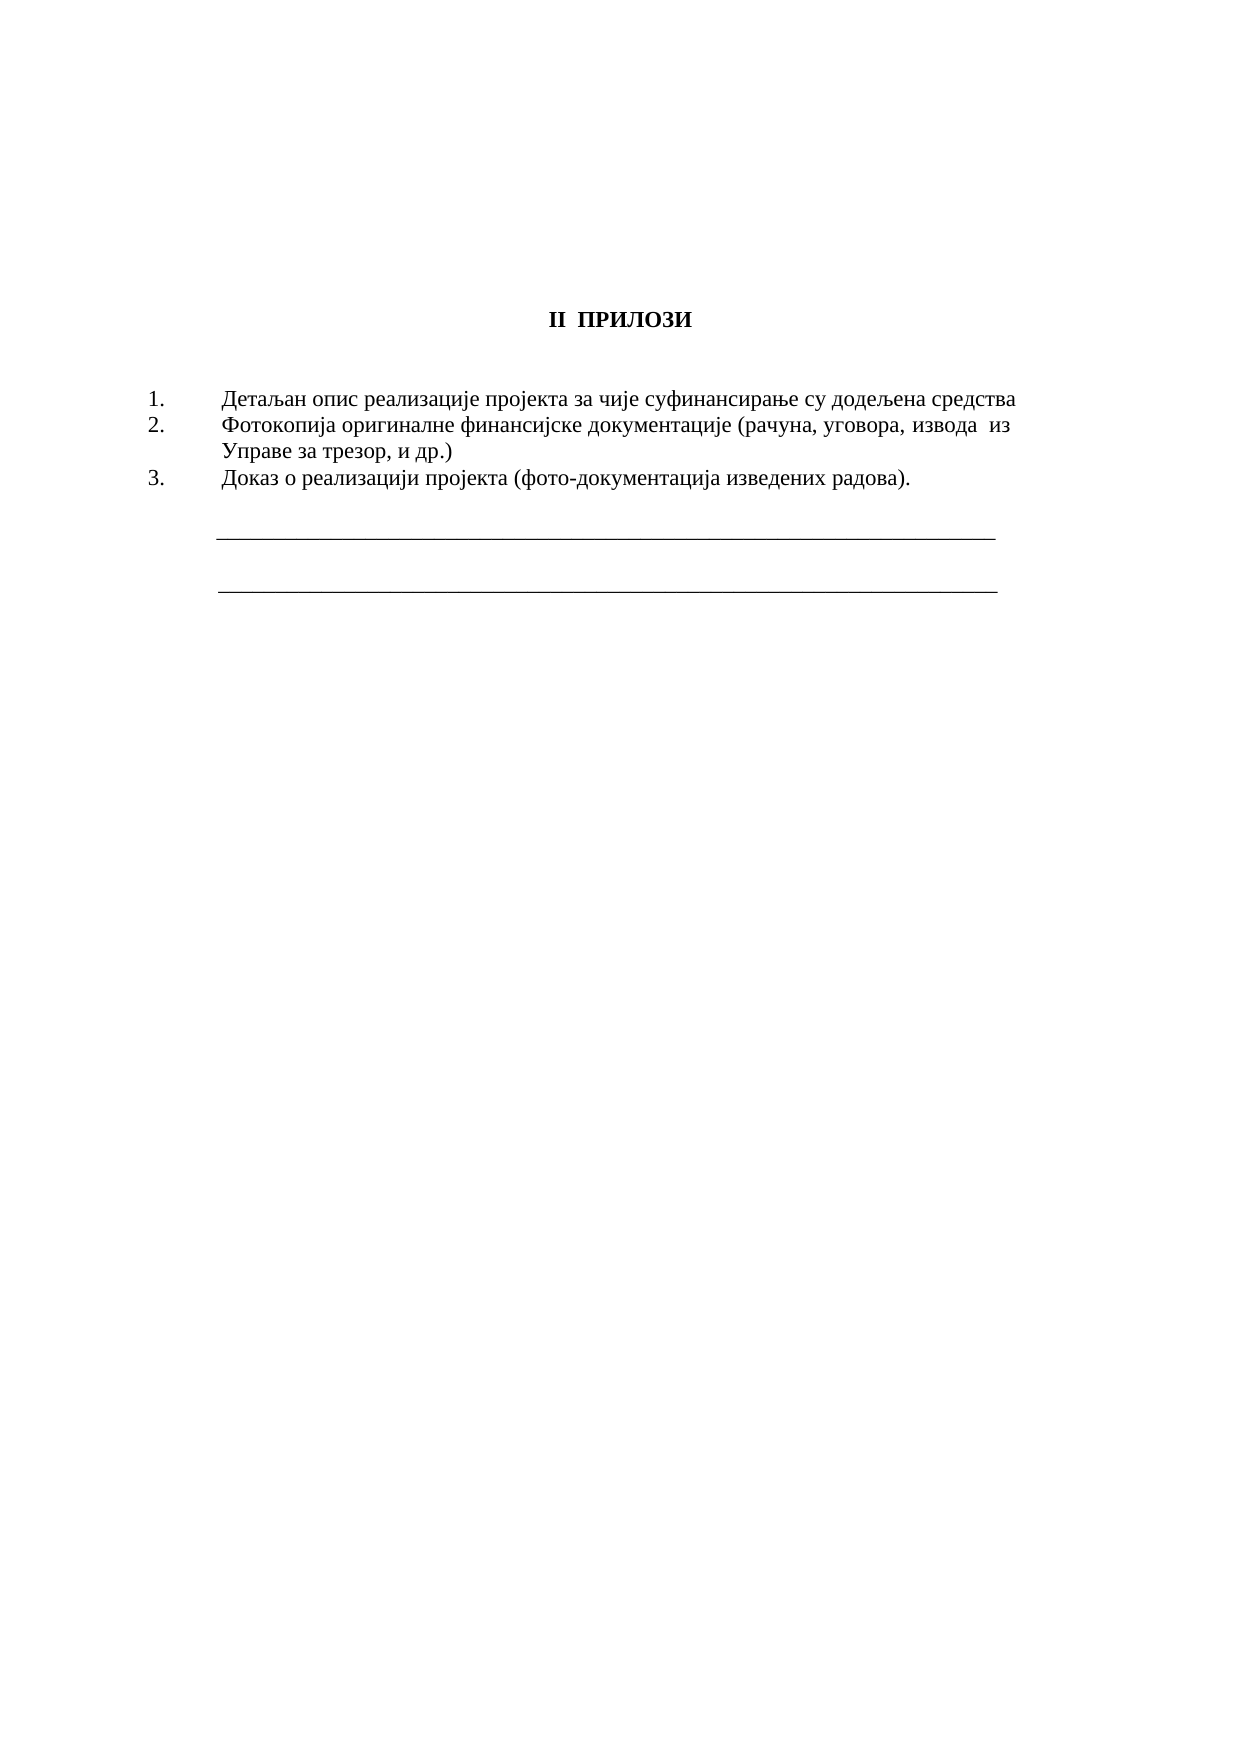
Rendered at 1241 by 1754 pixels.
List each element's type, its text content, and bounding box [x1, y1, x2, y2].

text ____________________________________________________________________ [207, 569, 1093, 596]
text Управе за трезор, и др.) [221, 437, 1093, 464]
text ____________________________________________________________________ [148, 517, 1093, 543]
text II ПРИЛОЗИ [148, 306, 1093, 332]
list Фотокопија оригиналне финансијске документације (рачуна, уговора, извода из [148, 411, 1093, 437]
list Доказ о реализацији пројекта (фото-документација изведених радова). [148, 464, 1093, 490]
list Детаљан опис реализације пројекта за чије суфинансирање су додељена средства [148, 385, 1093, 411]
